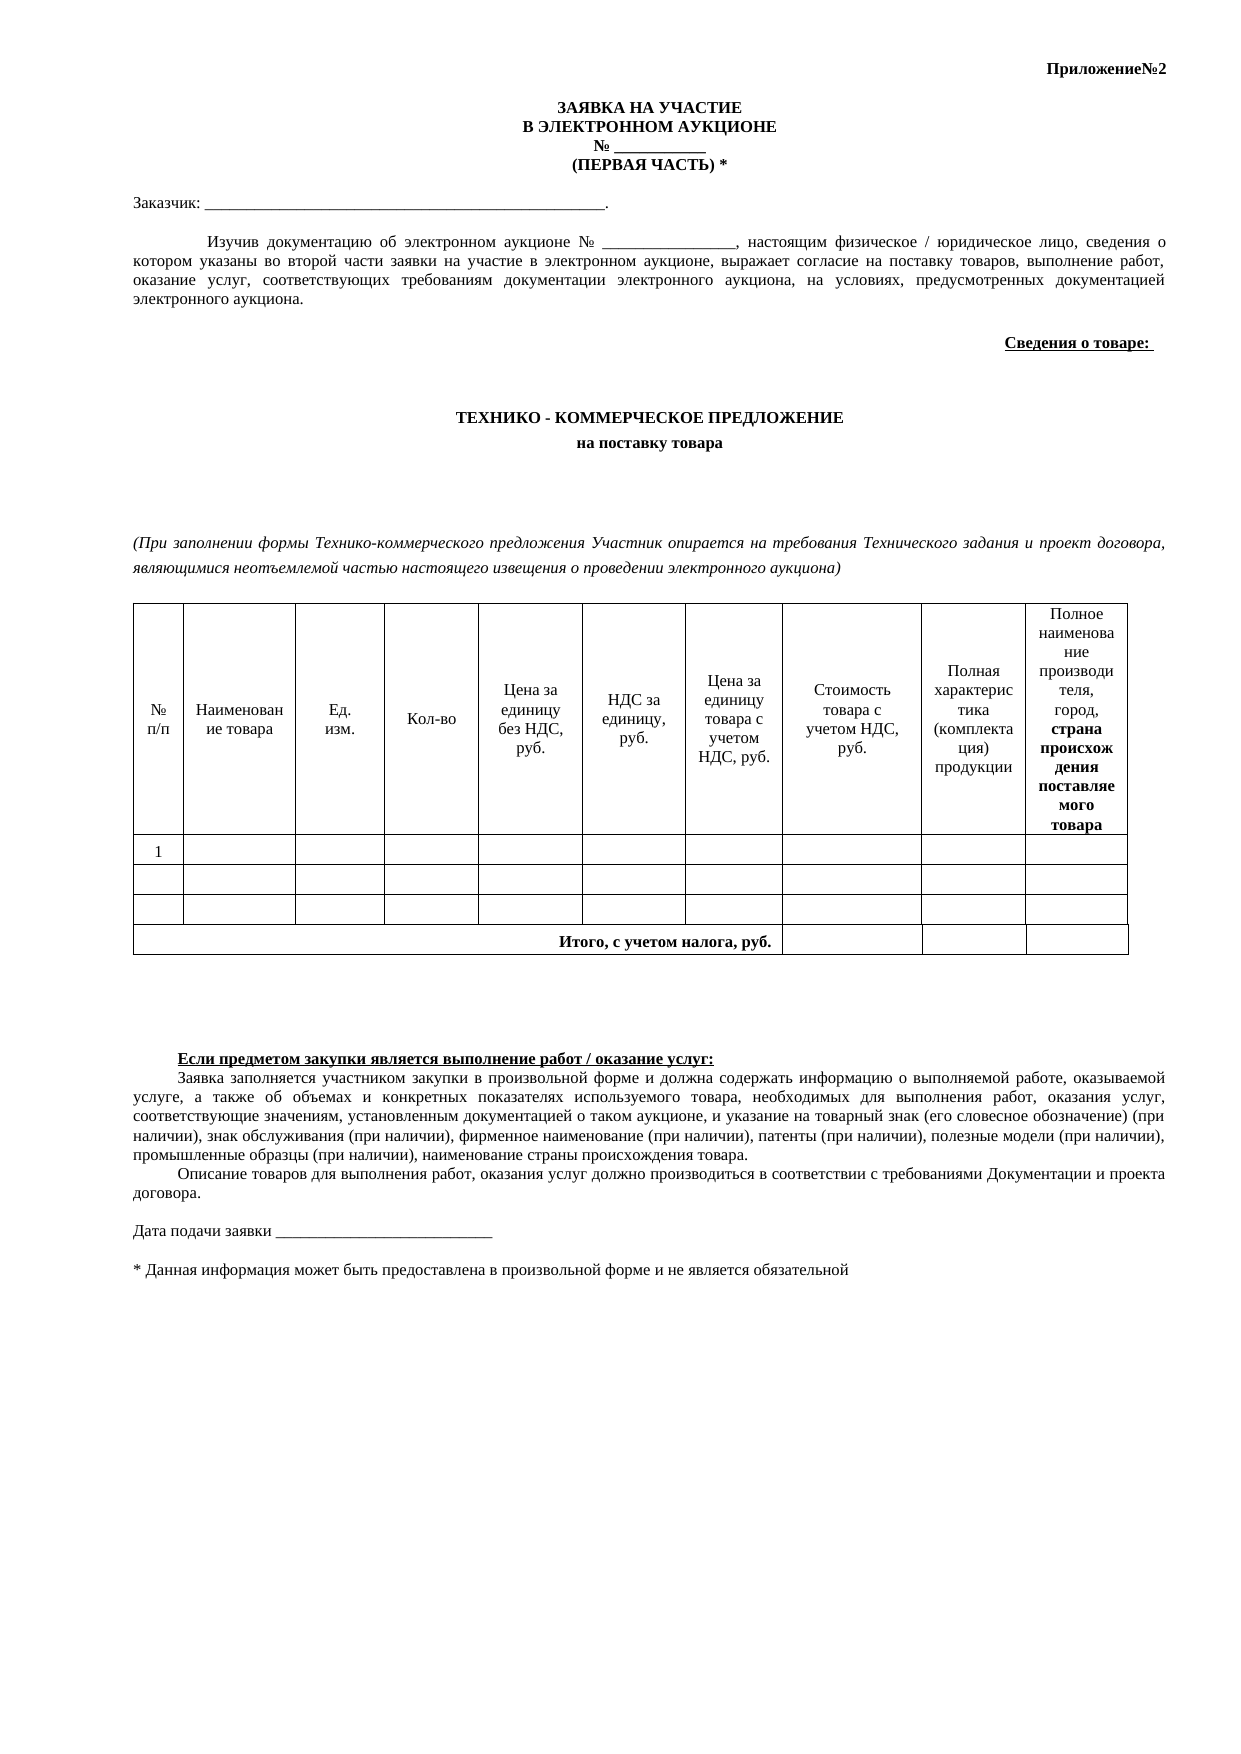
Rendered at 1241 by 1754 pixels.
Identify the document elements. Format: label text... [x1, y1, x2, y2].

subtitle Приложение№2 [208, 59, 1166, 78]
table_header Цена за единицу товара с учетом НДС, руб. [686, 604, 782, 833]
table_header Ед. изм. [296, 604, 384, 833]
table_cell [184, 835, 295, 863]
table_header Полное наименование производителя, город, страна происхождения поставляемого товара [1026, 604, 1127, 833]
table_cell [922, 895, 1025, 923]
table_cell [783, 895, 921, 923]
table_header Полная характеристика (комплектация) продукции [922, 604, 1025, 833]
table_header Цена за единицу без НДС, руб. [479, 604, 582, 833]
text Если предметом закупки является выполнение работ / оказание услуг: [133, 1049, 1166, 1068]
table_cell [296, 895, 384, 923]
table_cell [923, 925, 1026, 953]
table_header Кол-во [385, 604, 478, 833]
table_cell [922, 835, 1025, 863]
table_cell [1027, 925, 1128, 953]
subtitle ЗАЯВКА НА УЧАСТИЕ [133, 97, 1166, 117]
table_cell [479, 865, 582, 893]
table_cell [184, 865, 295, 893]
text Заявка заполняется участником закупки в произвольной форме и должна содержать информацию о выполняемой работе, оказываемой услуге, а также об объемах и конкретных показателях используемого товара, необходимых для выполнения работ, оказания услуг, соответствующие значениям, установленным документацией о таком аукционе, и указание на товарный знак (его словесное обозначение) (при наличии), знак обслуживания (при наличии), фирменное наименование (при наличии), патенты (при наличии), полезные модели (при наличии), промышленные образцы (при наличии), наименование страны происхождения товара. [133, 1068, 1166, 1164]
subtitle * Данная информация может быть предоставлена в произвольной форме и не является обязательной [133, 1259, 1166, 1279]
text на поставку товара [133, 427, 1166, 452]
table_cell [1026, 835, 1127, 863]
table_cell [134, 865, 183, 893]
subtitle В ЭЛЕКТРОННОМ АУКЦИОНЕ [133, 117, 1166, 136]
text ТЕХНИКО - КОММЕРЧЕСКОЕ ПРЕДЛОЖЕНИЕ [133, 402, 1166, 427]
subtitle (ПЕРВАЯ ЧАСТЬ) * [133, 155, 1166, 174]
text Заказчик: ________________________________________________. [133, 193, 1166, 212]
table_cell [686, 835, 782, 863]
table_cell 1 [134, 835, 183, 863]
table_cell [479, 835, 582, 863]
table_cell [783, 865, 921, 893]
text Сведения о товаре: [133, 327, 1166, 352]
text Изучив документацию об электронном аукционе № ________________, настоящим физическое / юридическое лицо, сведения о котором указаны во второй части заявки на участие в электронном аукционе, выражает согласие на поставку товаров, выполнение работ, оказание услуг, соответствующих требованиям документации электронного аукциона, на условиях, предусмотренных документацией электронного аукциона. [133, 232, 1166, 308]
table_cell [1026, 895, 1127, 923]
table_cell [184, 895, 295, 923]
text (При заполнении формы Технико-коммерческого предложения Участник опирается на требования Технического задания и проект договора, являющимися неотъемлемой частью настоящего извещения о проведении электронного аукциона) [133, 527, 1166, 577]
table_cell [583, 865, 685, 893]
table_cell [385, 895, 478, 923]
table_cell [296, 865, 384, 893]
table_cell Итого, с учетом налога, руб. [134, 925, 782, 953]
table_cell [783, 925, 922, 953]
table_header НДС за единицу, руб. [583, 604, 685, 833]
subtitle № ___________ [133, 136, 1166, 155]
table_cell [385, 835, 478, 863]
table_cell [783, 835, 921, 863]
table_cell [385, 865, 478, 893]
table_cell [1026, 865, 1127, 893]
table_cell [479, 895, 582, 923]
text Дата подачи заявки __________________________ [133, 1221, 1166, 1240]
table_cell [583, 895, 685, 923]
text Описание товаров для выполнения работ, оказания услуг должно производиться в соответствии с требованиями Документации и проекта договора. [133, 1164, 1166, 1202]
table_cell [296, 835, 384, 863]
table_cell [686, 895, 782, 923]
table_header Наименование товара [184, 604, 295, 833]
table_cell [686, 865, 782, 893]
table_header Стоимость товара с учетом НДС, руб. [783, 604, 921, 833]
table_cell [583, 835, 685, 863]
table_cell [134, 895, 183, 923]
table_header № п/п [134, 604, 183, 833]
table_cell [922, 865, 1025, 893]
